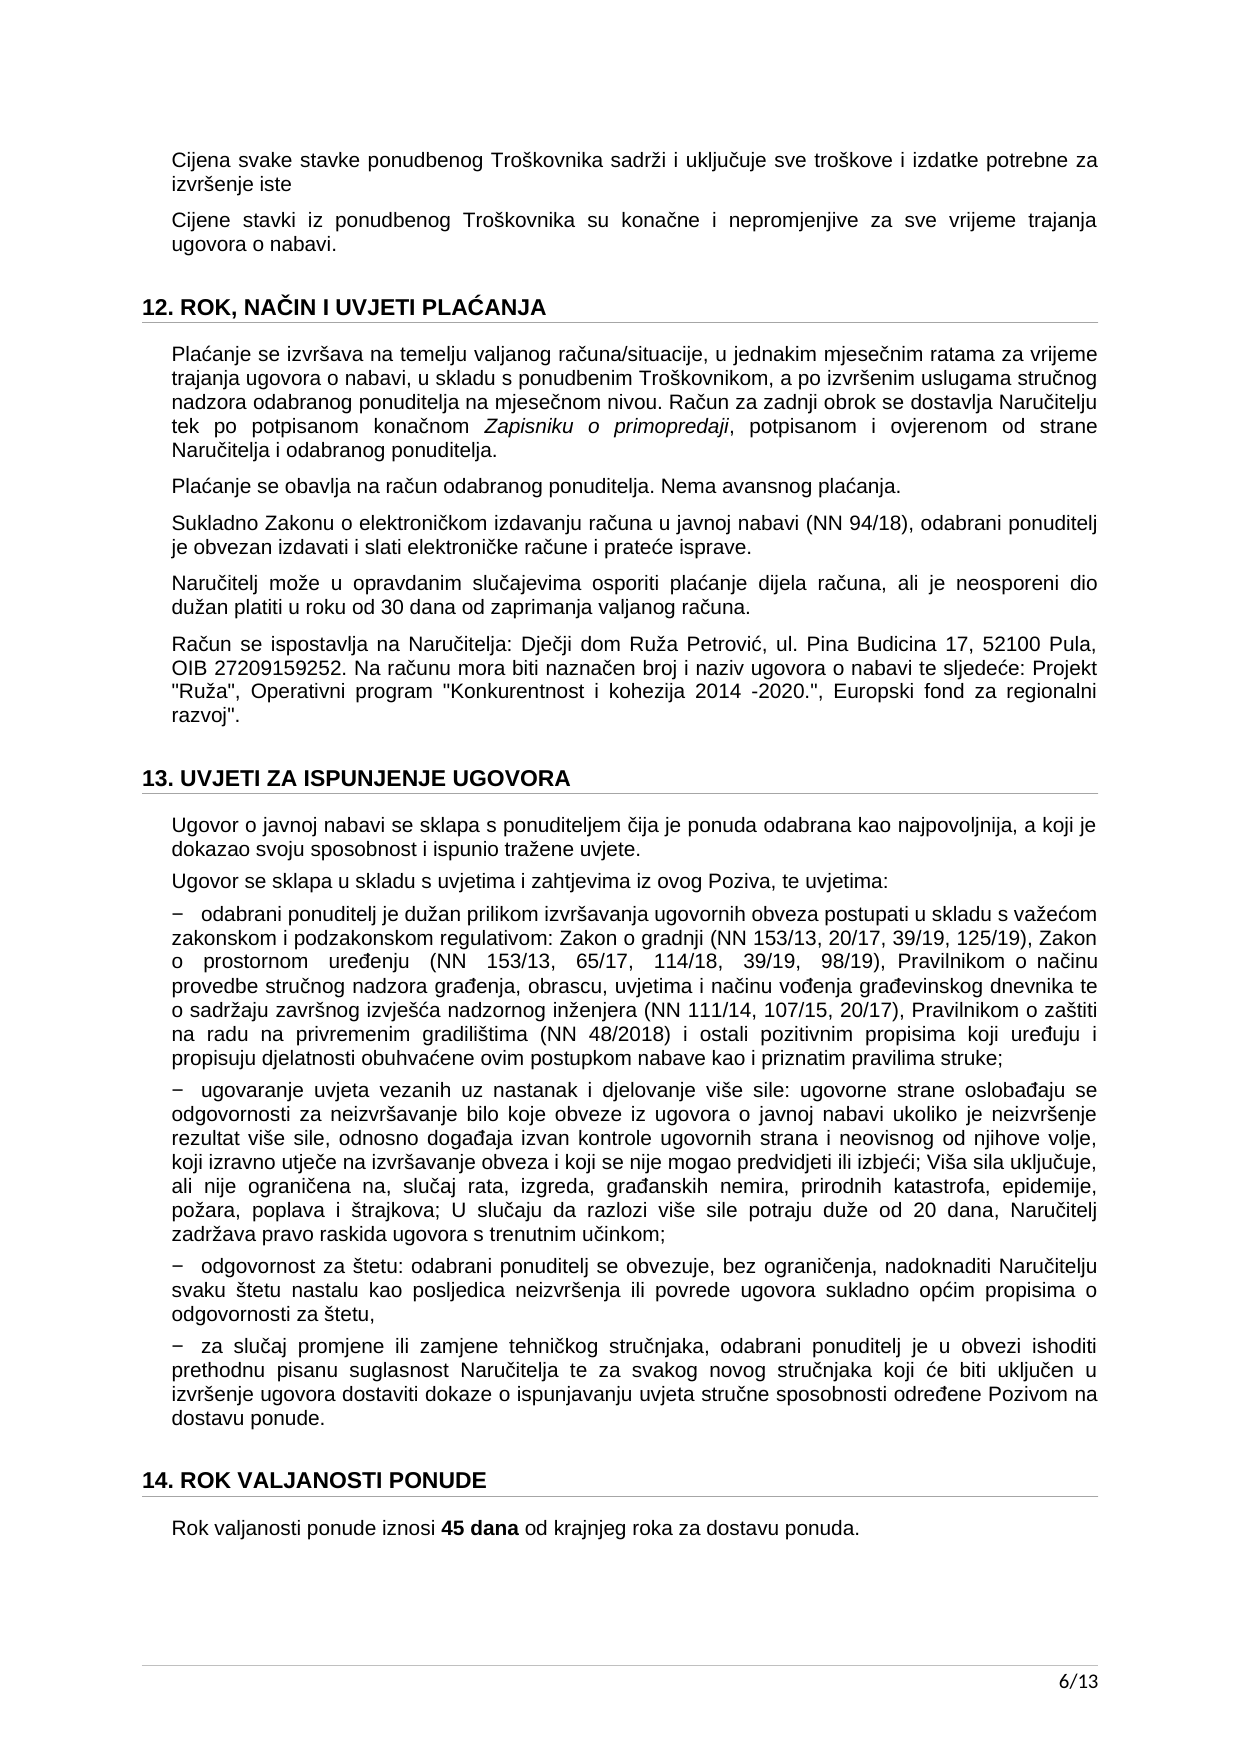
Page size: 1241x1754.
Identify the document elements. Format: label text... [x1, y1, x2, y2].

list 14. ROK VALJANOSTI PONUDE [142, 1467, 1098, 1496]
list 12. ROK, NAČIN I UVJETI PLAĆANJA [142, 293, 1098, 322]
list 13. UVJETI ZA ISPUNJENJE UGOVORA [142, 765, 1098, 793]
text Plaćanje se izvršava na temelju valjanog računa/situacije, u jednakim mjesečnim ratama za vrijeme trajanja ugovora o nabavi, u skladu s ponudbenim Troškovnikom, a po izvršenim uslugama stručnog nadzora odabranog ponuditelja na mjesečnom nivou. Račun za zadnji obrok se dostavlja Naručitelju tek po potpisanom konačnom Zapisniku o primopredaji, potpisanom i ovjerenom od strane Naručitelja i odabranog ponuditelja. [171, 342, 1098, 462]
text Ugovor se sklapa u skladu s uvjetima i zahtjevima iz ovog Poziva, te uvjetima: [171, 869, 1098, 893]
text Rok valjanosti ponude iznosi 45 dana od krajnjeg roka za dostavu ponuda. [171, 1516, 1098, 1539]
text Račun se ispostavlja na Naručitelja: Dječji dom Ruža Petrović, ul. Pina Budicina 17, 52100 Pula, OIB 27209159252. Na računu mora biti naznačen broj i naziv ugovora o nabavi te sljedeće: Projekt "Ruža", Operativni program "Konkurentnost i kohezija 2014 -2020.", Europski fond za regionalni razvoj". [171, 631, 1098, 727]
text Sukladno Zakonu o elektroničkom izdavanju računa u javnoj nabavi (NN 94/18), odabrani ponuditelj je obvezan izdavati i slati elektroničke račune i prateće isprave. [171, 511, 1098, 558]
text − odabrani ponuditelj je dužan prilikom izvršavanja ugovornih obveza postupati u skladu s važećom zakonskom i podzakonskom regulativom: Zakon o gradnji (NN 153/13, 20/17, 39/19, 125/19), Zakon o prostornom uređenju (NN 153/13, 65/17, 114/18, 39/19, 98/19), Pravilnikom o načinu provedbe stručnog nadzora građenja, obrascu, uvjetima i načinu vođenja građevinskog dnevnika te o sadržaju završnog izvješća nadzornog inženjera (NN 111/14, 107/15, 20/17), Pravilnikom o zaštiti na radu na privremenim gradilištima (NN 48/2018) i ostali pozitivnim propisima koji uređuju i propisuju djelatnosti obuhvaćene ovim postupkom nabave kao i priznatim pravilima struke; [171, 901, 1098, 1069]
text Cijena svake stavke ponudbenog Troškovnika sadrži i uključuje sve troškove i izdatke potrebne za izvršenje iste [171, 148, 1098, 196]
text − za slučaj promjene ili zamjene tehničkog stručnjaka, odabrani ponuditelj je u obvezi ishoditi prethodnu pisanu suglasnost Naručitelja te za svakog novog stručnjaka koji će biti uključen u izvršenje ugovora dostaviti dokaze o ispunjavanju uvjeta stručne sposobnosti određene Pozivom na dostavu ponude. [171, 1334, 1098, 1430]
text − odgovornost za štetu: odabrani ponuditelj se obvezuje, bez ograničenja, nadoknaditi Naručitelju svaku štetu nastalu kao posljedica neizvršenja ili povrede ugovora sukladno općim propisima o odgovornosti za štetu, [171, 1254, 1098, 1326]
text Naručitelj može u opravdanim slučajevima osporiti plaćanje dijela računa, ali je neosporeni dio dužan platiti u roku od 30 dana od zaprimanja valjanog računa. [171, 571, 1098, 619]
text Cijene stavki iz ponudbenog Troškovnika su konačne i nepromjenjive za sve vrijeme trajanja ugovora o nabavi. [171, 208, 1098, 256]
text Plaćanje se obavlja na račun odabranog ponuditelja. Nema avansnog plaćanja. [171, 474, 1098, 498]
text Ugovor o javnoj nabavi se sklapa s ponuditeljem čija je ponuda odabrana kao najpovoljnija, a koji je dokazao svoju sposobnost i ispunio tražene uvjete. [171, 813, 1098, 861]
text − ugovaranje uvjeta vezanih uz nastanak i djelovanje više sile: ugovorne strane oslobađaju se odgovornosti za neizvršavanje bilo koje obveze iz ugovora o javnoj nabavi ukoliko je neizvršenje rezultat više sile, odnosno događaja izvan kontrole ugovornih strana i neovisnog od njihove volje, koji izravno utječe na izvršavanje obveza i koji se nije mogao predvidjeti ili izbjeći; Viša sila uključuje, ali nije ograničena na, slučaj rata, izgreda, građanskih nemira, prirodnih katastrofa, epidemije, požara, poplava i štrajkova; U slučaju da razlozi više sile potraju duže od 20 dana, Naručitelj zadržava pravo raskida ugovora s trenutnim učinkom; [171, 1078, 1098, 1245]
